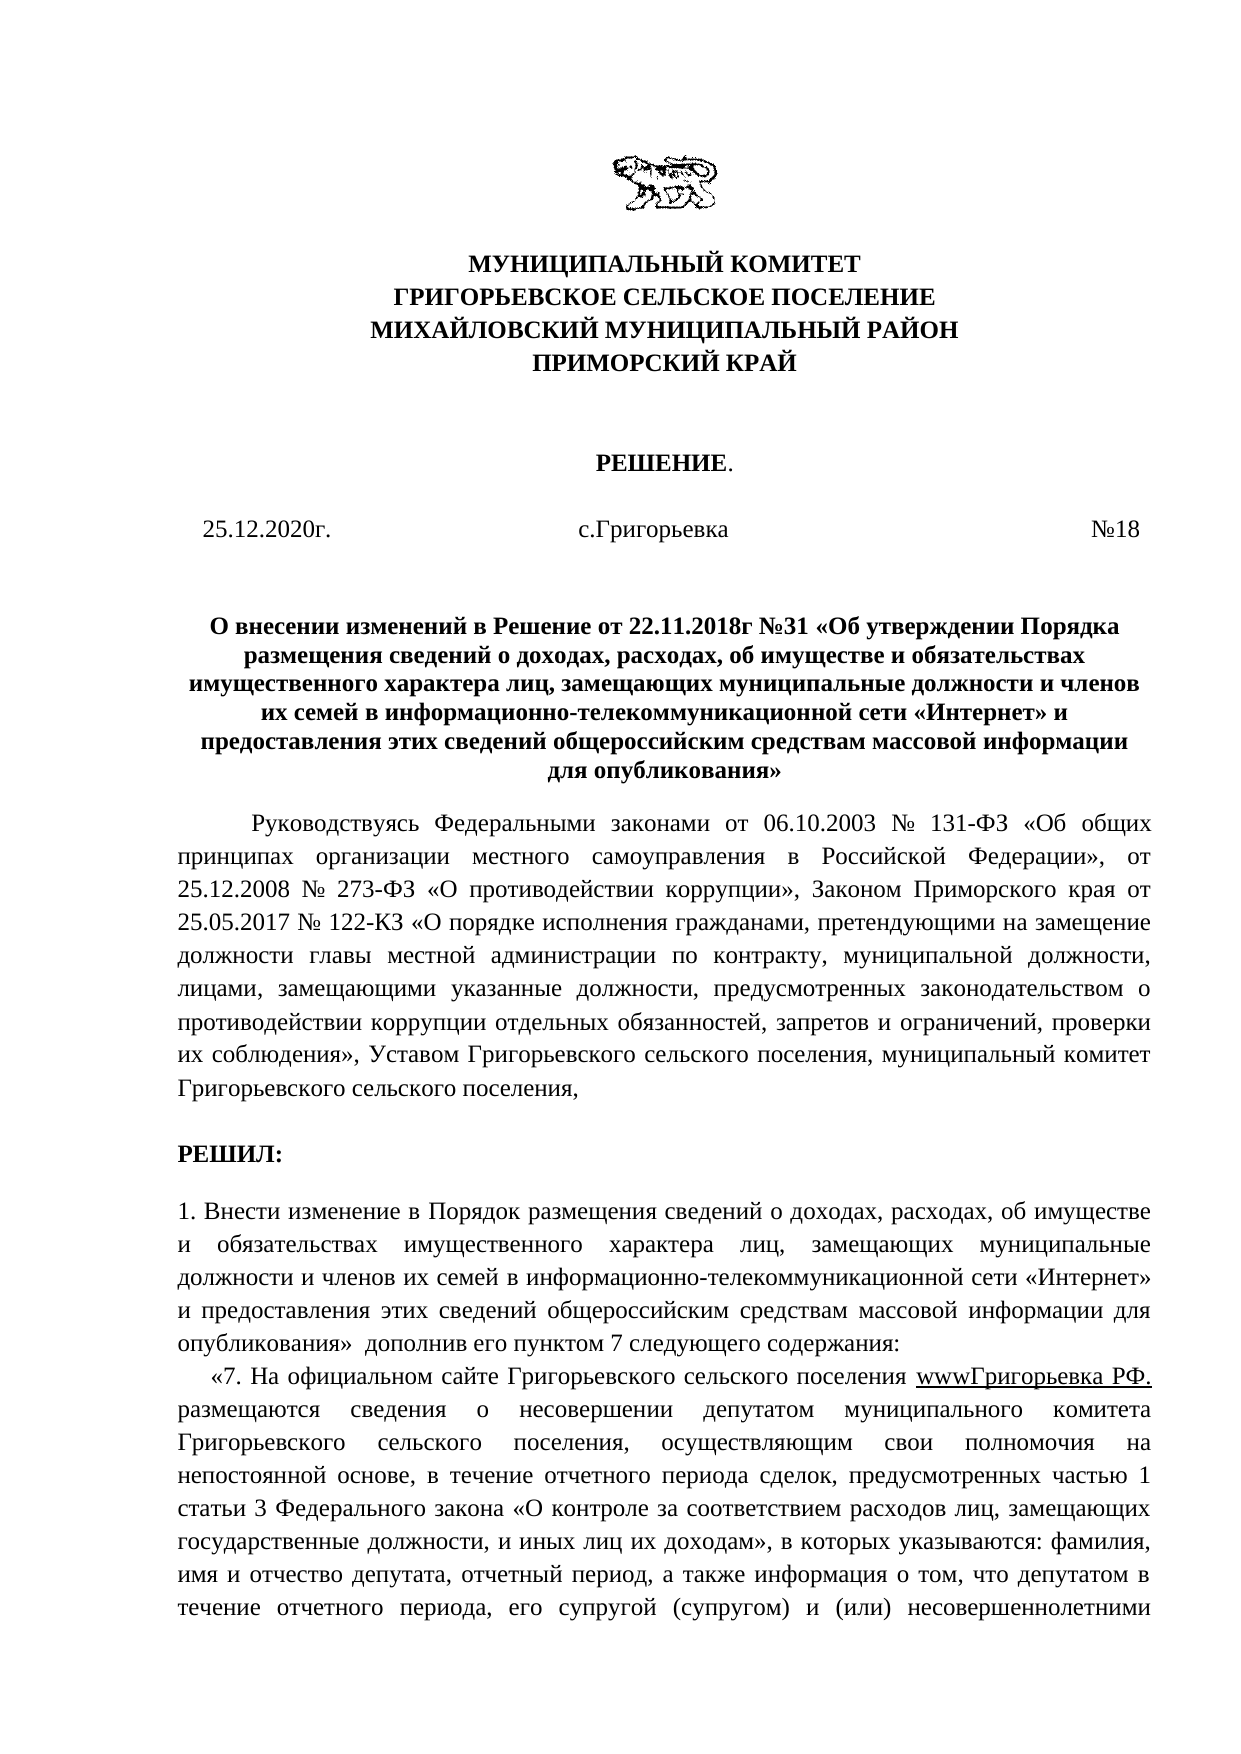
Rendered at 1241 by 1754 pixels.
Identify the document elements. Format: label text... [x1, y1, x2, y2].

text О внесении изменений в Решение от 22.11.2018г №31 «Об утверждении Порядка размещения сведений о доходах, расходах, об имуществе и обязательствах имущественного характера лиц, замещающих муниципальные должности и членов их семей в информационно-телекоммуникационной сети «Интернет» и предоставления этих сведений общероссийским средствам массовой информации для опубликования» [177, 611, 1152, 783]
text МИХАЙЛОВСКИЙ МУНИЦИПАЛЬНЫЙ РАЙОН [177, 316, 1152, 344]
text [177, 1361, 1152, 1621]
text 25.12.2020г. с.Григорьевка №18 [177, 514, 1152, 542]
text РЕШИЛ: [177, 1139, 1152, 1167]
text Руководствуясь Федеральными законами от 06.10.2003 № 131-ФЗ «Об общих принципах организации местного самоуправления в Российской Федерации», от 25.12.2008 № 273-ФЗ «О противодействии коррупции», Законом Приморского края от 25.05.2017 № 122-КЗ «О порядке исполнения гражданами, претендующими на замещение должности главы местной администрации по контракту, муниципальной должности, лицами, замещающими указанные должности, предусмотренных законодательством о противодействии коррупции отдельных обязанностей, запретов и ограничений, проверки их соблюдения», Уставом Григорьевского сельского поселения, муниципальный комитет Григорьевского сельского поселения, [177, 808, 1152, 1101]
text МУНИЦИПАЛЬНЫЙ КОМИТЕТ [177, 249, 1152, 278]
text ГРИГОРЬЕВСКОЕ СЕЛЬСКОЕ ПОСЕЛЕНИЕ [177, 282, 1152, 311]
picture [600, 150, 732, 226]
text РЕШЕНИЕ. [177, 448, 1152, 476]
text 1. Внести изменение в Порядок размещения сведений о доходах, расходах, об имуществе и обязательствах имущественного характера лиц, замещающих муниципальные должности и членов их семей в информационно-телекоммуникационной сети «Интернет» и предоставления этих сведений общероссийским средствам массовой информации для опубликования» дополнив его пунктом 7 следующего содержания: [177, 1196, 1152, 1357]
text ПРИМОРСКИЙ КРАЙ [177, 348, 1152, 377]
